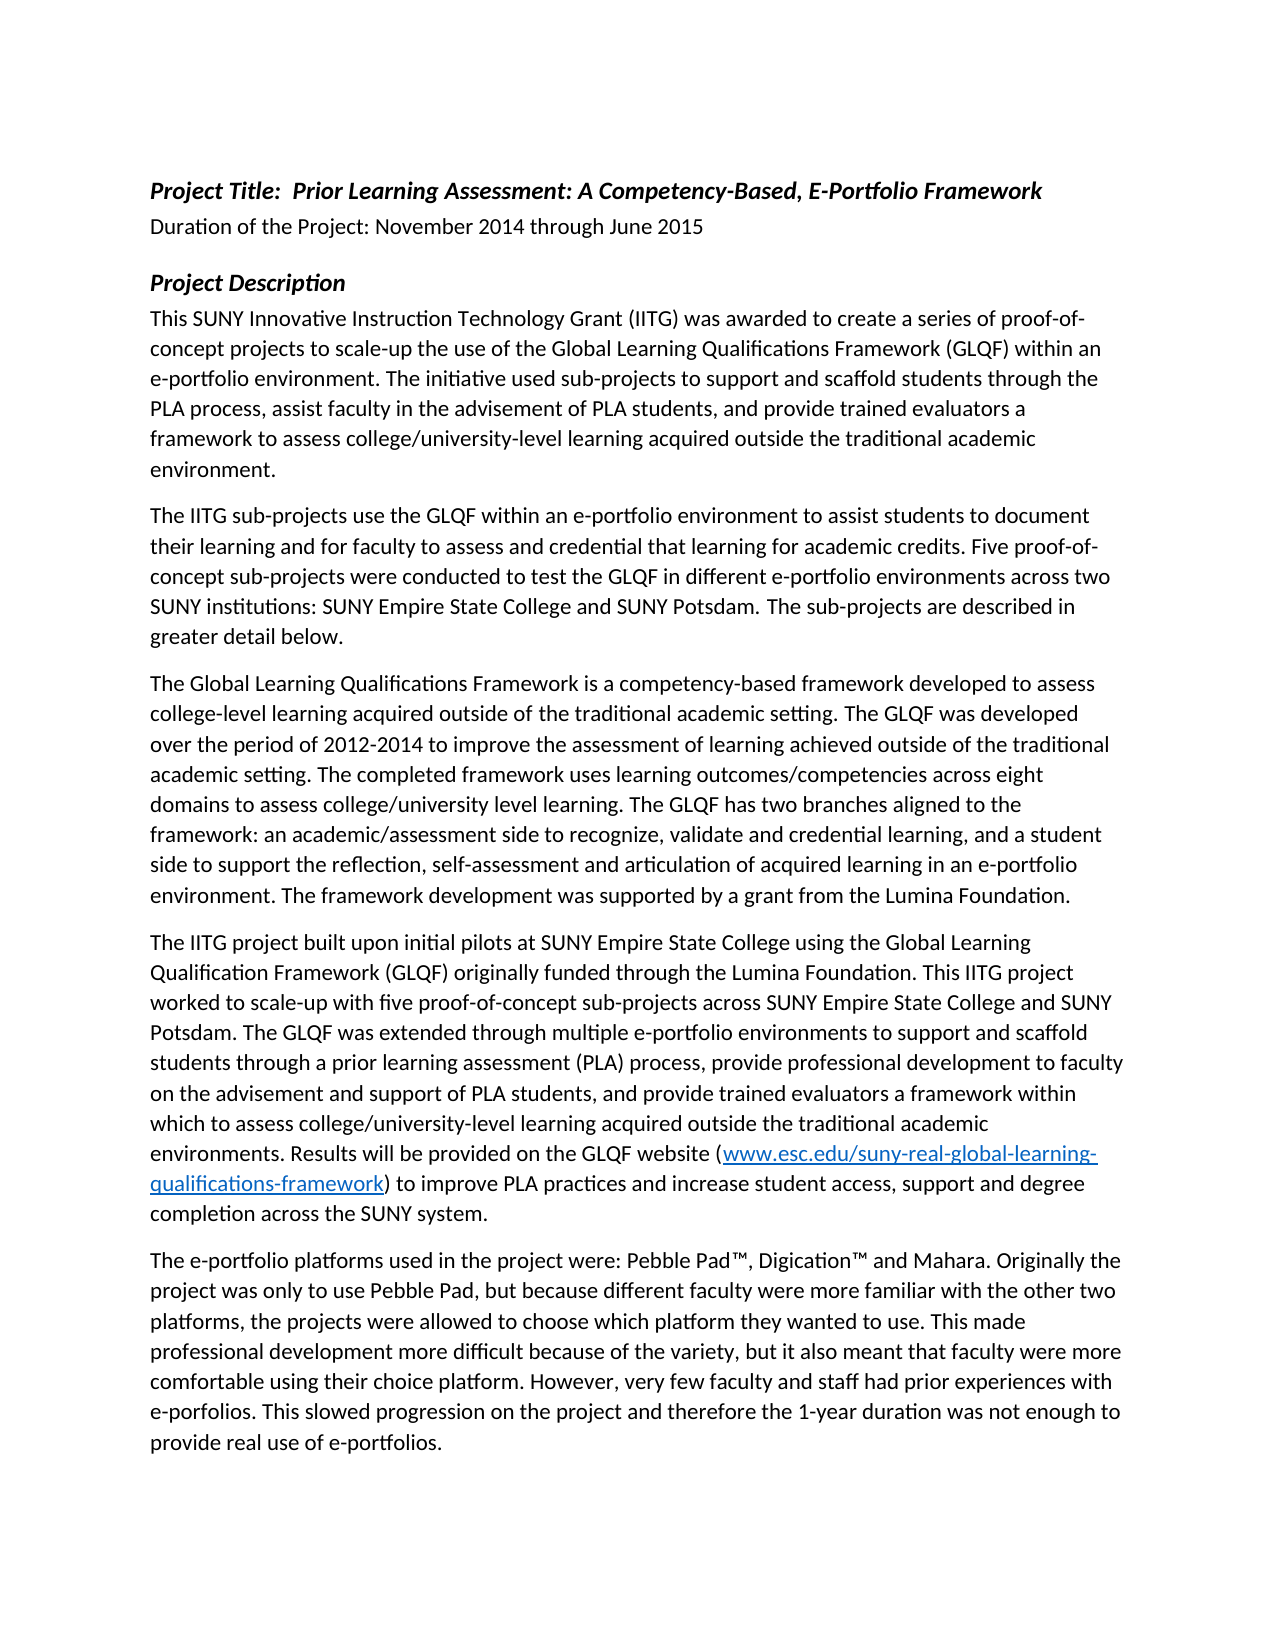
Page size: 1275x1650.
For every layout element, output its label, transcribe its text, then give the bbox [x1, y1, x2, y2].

subtitle Project Title: Prior Learning Assessment: A Competency-Based, E-Portfolio Framework [150, 175, 1125, 206]
subtitle Project Description [150, 267, 1125, 297]
text The IITG project built upon initial pilots at SUNY Empire State College using the Global Learning Qualification Framework (GLQF) originally funded through the Lumina Foundation. This IITG project worked to scale-up with five proof-of-concept sub-projects across SUNY Empire State College and SUNY Potsdam. The GLQF was extended through multiple e-portfolio environments to support and scaffold students through a prior learning assessment (PLA) process, provide professional development to faculty on the advisement and support of PLA students, and provide trained evaluators a framework within which to assess college/university-level learning acquired outside the traditional academic environments. Results will be provided on the GLQF website (www.esc.edu/suny-real-global-learning-qualifications-framework) to improve PLA practices and increase student access, support and degree completion across the SUNY system. [150, 928, 1125, 1228]
text The e-portfolio platforms used in the project were: Pebble Pad™, Digication™ and Mahara. Originally the project was only to use Pebble Pad, but because different faculty were more familiar with the other two platforms, the projects were allowed to choose which platform they wanted to use. This made professional development more difficult because of the variety, but it also meant that faculty were more comfortable using their choice platform. However, very few faculty and staff had prior experiences with e-porfolios. This slowed progression on the project and therefore the 1-year duration was not enough to provide real use of e-portfolios. [150, 1246, 1125, 1456]
text The Global Learning Qualifications Framework is a competency-based framework developed to assess college-level learning acquired outside of the traditional academic setting. The GLQF was developed over the period of 2012-2014 to improve the assessment of learning achieved outside of the traditional academic setting. The completed framework uses learning outcomes/competencies across eight domains to assess college/university level learning. The GLQF has two branches aligned to the framework: an academic/assessment side to recognize, validate and credential learning, and a student side to support the reflection, self-assessment and articulation of acquired learning in an e-portfolio environment. The framework development was supported by a grant from the Lumina Foundation. [150, 669, 1125, 909]
text Duration of the Project: November 2014 through June 2015 [150, 212, 1125, 240]
text The IITG sub-projects use the GLQF within an e-portfolio environment to assist students to document their learning and for faculty to assess and credential that learning for academic credits. Five proof-of-concept sub-projects were conducted to test the GLQF in different e-portfolio environments across two SUNY institutions: SUNY Empire State College and SUNY Potsdam. The sub-projects are described in greater detail below. [150, 502, 1125, 651]
text This SUNY Innovative Instruction Technology Grant (IITG) was awarded to create a series of proof-of-concept projects to scale-up the use of the Global Learning Qualifications Framework (GLQF) within an e-portfolio environment. The initiative used sub-projects to support and scaffold students through the PLA process, assist faculty in the advisement of PLA students, and provide trained evaluators a framework to assess college/university-level learning acquired outside the traditional academic environment. [150, 304, 1125, 483]
